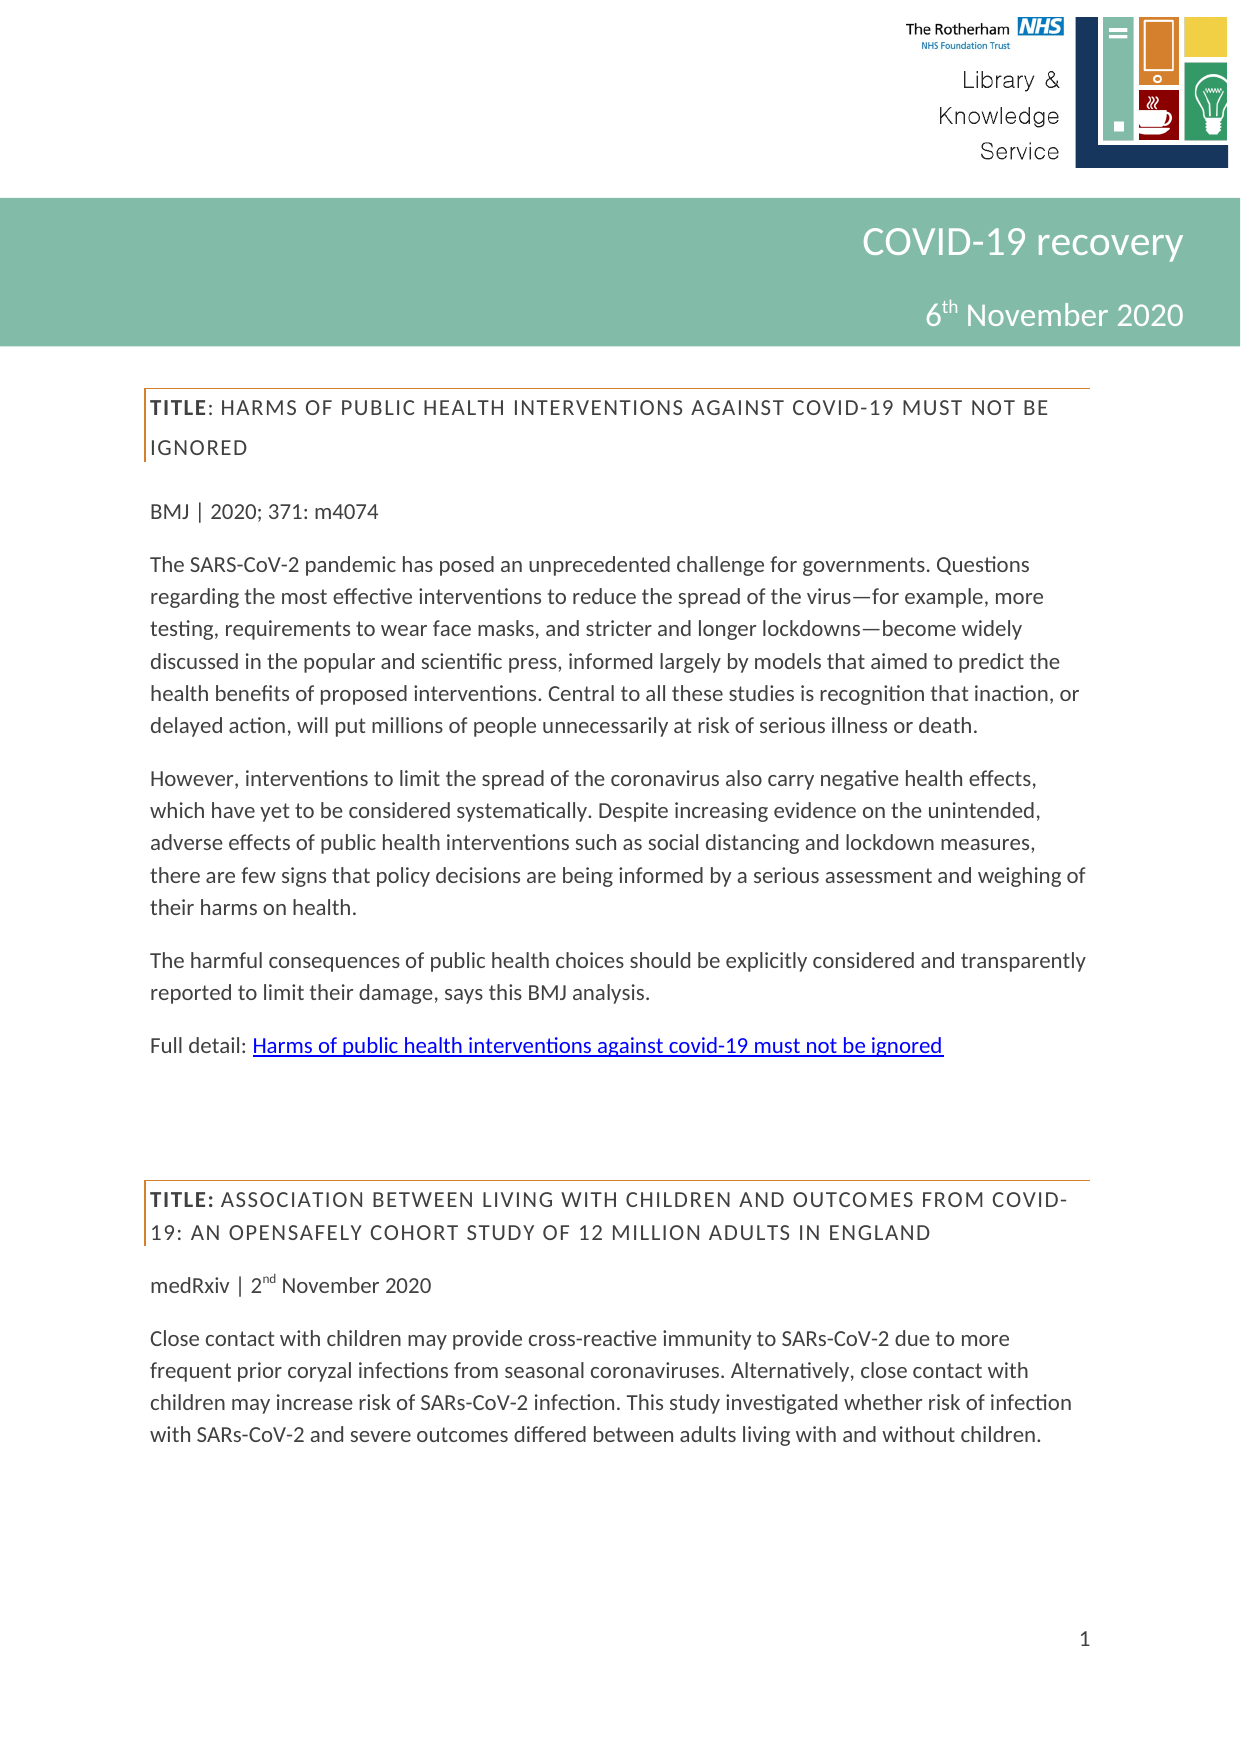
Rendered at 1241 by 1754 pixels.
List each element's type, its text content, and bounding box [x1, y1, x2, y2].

text Full detail: Harms of public health interventions against covid-19 must not be ignored [150, 1031, 1090, 1059]
text BMJ | 2020; 371: m4074 [150, 468, 1090, 525]
picture [902, 17, 1229, 177]
text Title: Harms of public health interventions against covid-19 must not be ignored [146, 389, 1090, 462]
text However, interventions to limit the spread of the coronavirus also carry negative health effects, which have yet to be considered systematically. Despite increasing evidence on the unintended, adverse effects of public health interventions such as social distancing and lockdown measures, there are few signs that policy decisions are being informed by a serious assessment and weighing of their harms on health. [150, 764, 1090, 921]
text The harmful consequences of public health choices should be explicitly considered and transparently reported to limit their damage, says this BMJ analysis. [150, 946, 1090, 1006]
text medRxiv | 2nd November 2020 [150, 1271, 1090, 1299]
text The SARS-CoV-2 pandemic has posed an unprecedented challenge for governments. Questions regarding the most effective interventions to reduce the spread of the virus—for example, more testing, requirements to wear face masks, and stricter and longer lockdowns—become widely discussed in the popular and scientific press, informed largely by models that aimed to predict the health benefits of proposed interventions. Central to all these studies is recognition that inaction, or delayed action, will put millions of people unnecessarily at risk of serious illness or death. [150, 550, 1090, 739]
text TITLE: ASSOCIATION BETWEEN LIVING WITH CHILDREN AND OUTCOMES FROM COVID-19: AN OPENSAFELY COHORT STUDY OF 12 MILLION ADULTS IN ENGLAND [146, 1181, 1090, 1246]
text Close contact with children may provide cross-reactive immunity to SARs-CoV-2 due to more frequent prior coryzal infections from seasonal coronaviruses. Alternatively, close contact with children may increase risk of SARs-CoV-2 infection. This study investigated whether risk of infection with SARs-CoV-2 and severe outcomes differed between adults living with and without children. [150, 1324, 1090, 1448]
